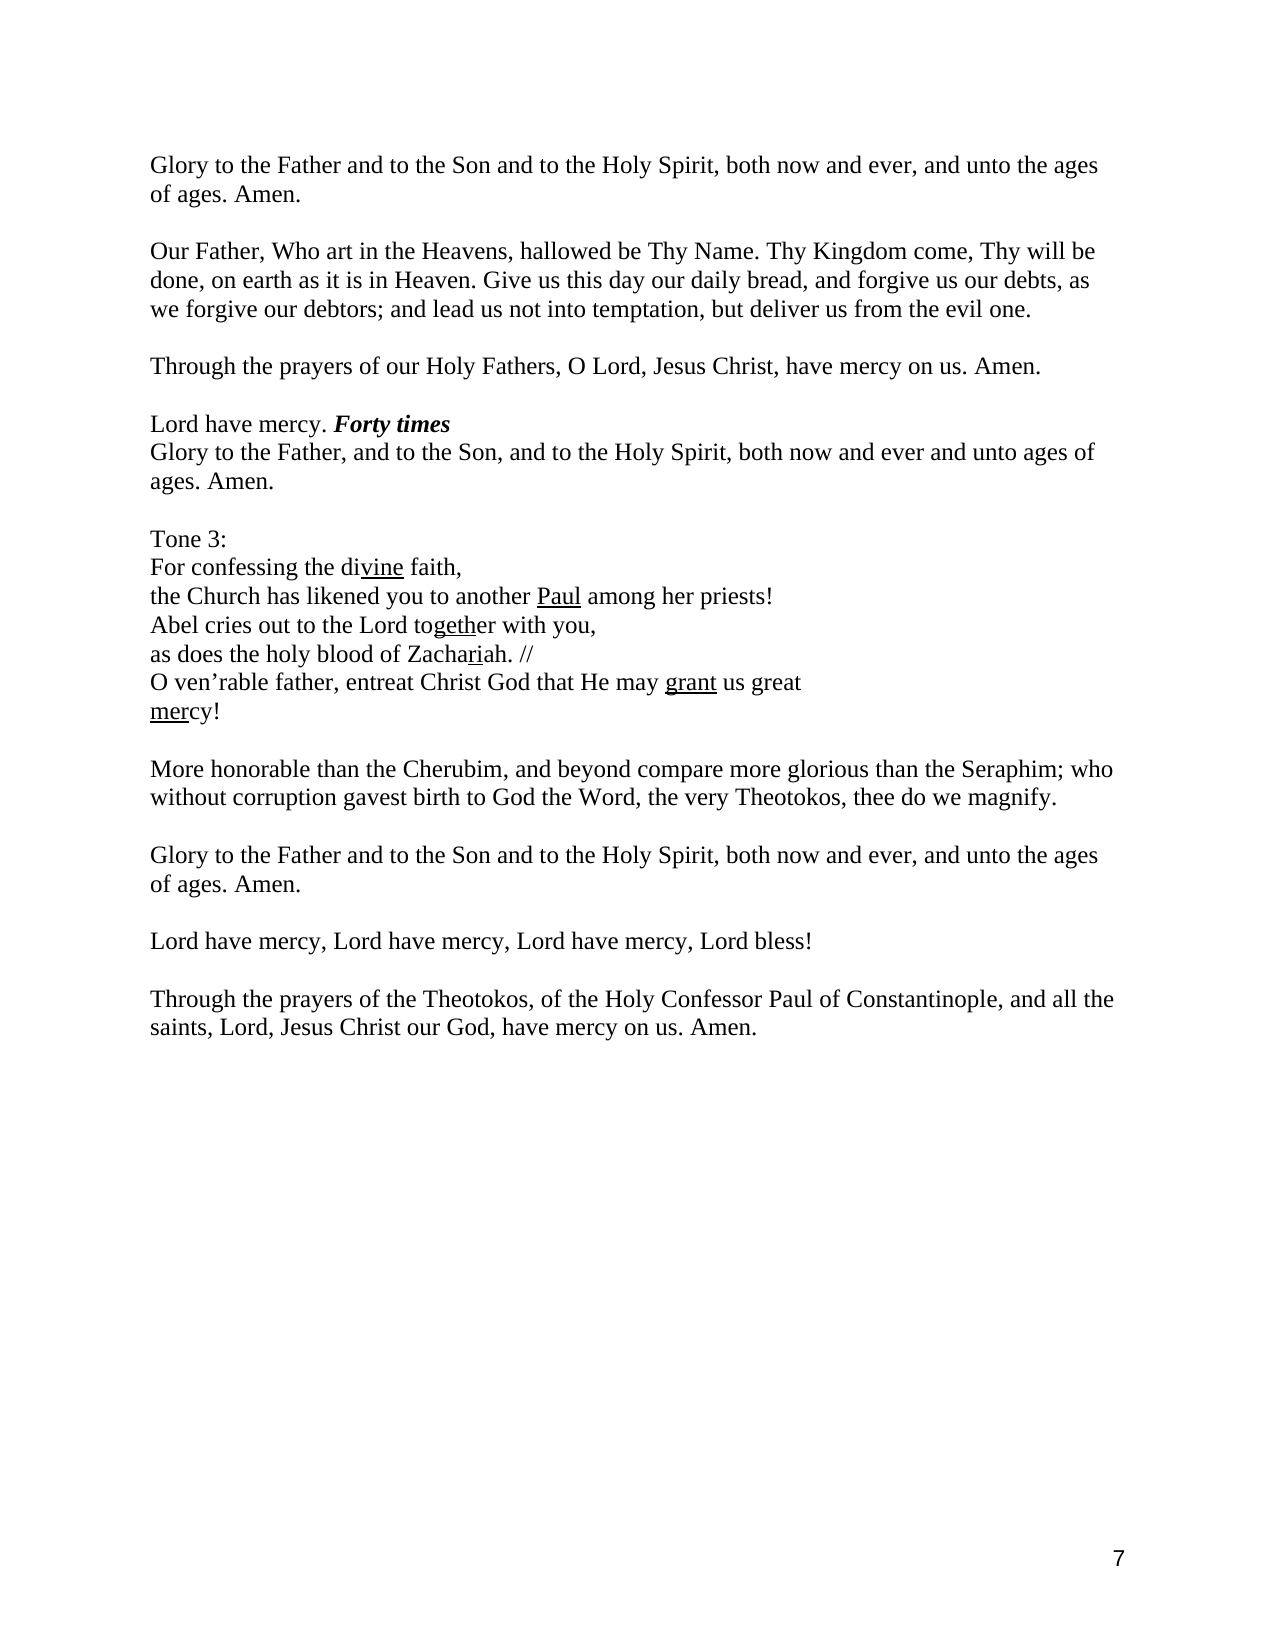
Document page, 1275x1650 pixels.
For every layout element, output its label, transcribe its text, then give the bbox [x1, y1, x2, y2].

text Lord have mercy. Forty times [150, 409, 1125, 437]
text For confessing the divine faith, [150, 552, 1125, 581]
text as does the holy blood of Zachariah. // [150, 639, 1125, 667]
text Abel cries out to the Lord together with you, [150, 610, 1125, 639]
text mercy! [150, 696, 1125, 725]
text Glory to the Father and to the Son and to the Holy Spirit, both now and ever, and unto the ages of ages. Amen. [150, 840, 1125, 897]
text Through the prayers of our Holy Fathers, O Lord, Jesus Christ, have mercy on us. Amen. [150, 351, 1125, 380]
text Tone 3: [150, 524, 1125, 552]
text Glory to the Father and to the Son and to the Holy Spirit, both now and ever, and unto the ages of ages. Amen. [150, 150, 1125, 207]
text More honorable than the Cherubim, and beyond compare more glorious than the Seraphim; who without corruption gavest birth to God the Word, the very Theotokos, thee do we magnify. [150, 754, 1125, 811]
text Lord have mercy, Lord have mercy, Lord have mercy, Lord bless! [150, 926, 1125, 955]
text Glory to the Father, and to the Son, and to the Holy Spirit, both now and ever and unto ages of ages. Amen. [150, 437, 1125, 495]
text the Church has likened you to another Paul among her priests! [150, 581, 1125, 610]
text O ven’rable father, entreat Christ God that He may grant us great [150, 667, 1125, 696]
text Our Father, Who art in the Heavens, hallowed be Thy Name. Thy Kingdom come, Thy will be done, on earth as it is in Heaven. Give us this day our daily bread, and forgive us our debts, as we forgive our debtors; and lead us not into temptation, but deliver us from the evil one. [150, 236, 1125, 322]
text Through the prayers of the Theotokos, of the Holy Confessor Paul of Constantinople, and all the saints, Lord, Jesus Christ our God, have mercy on us. Amen. [150, 984, 1125, 1041]
